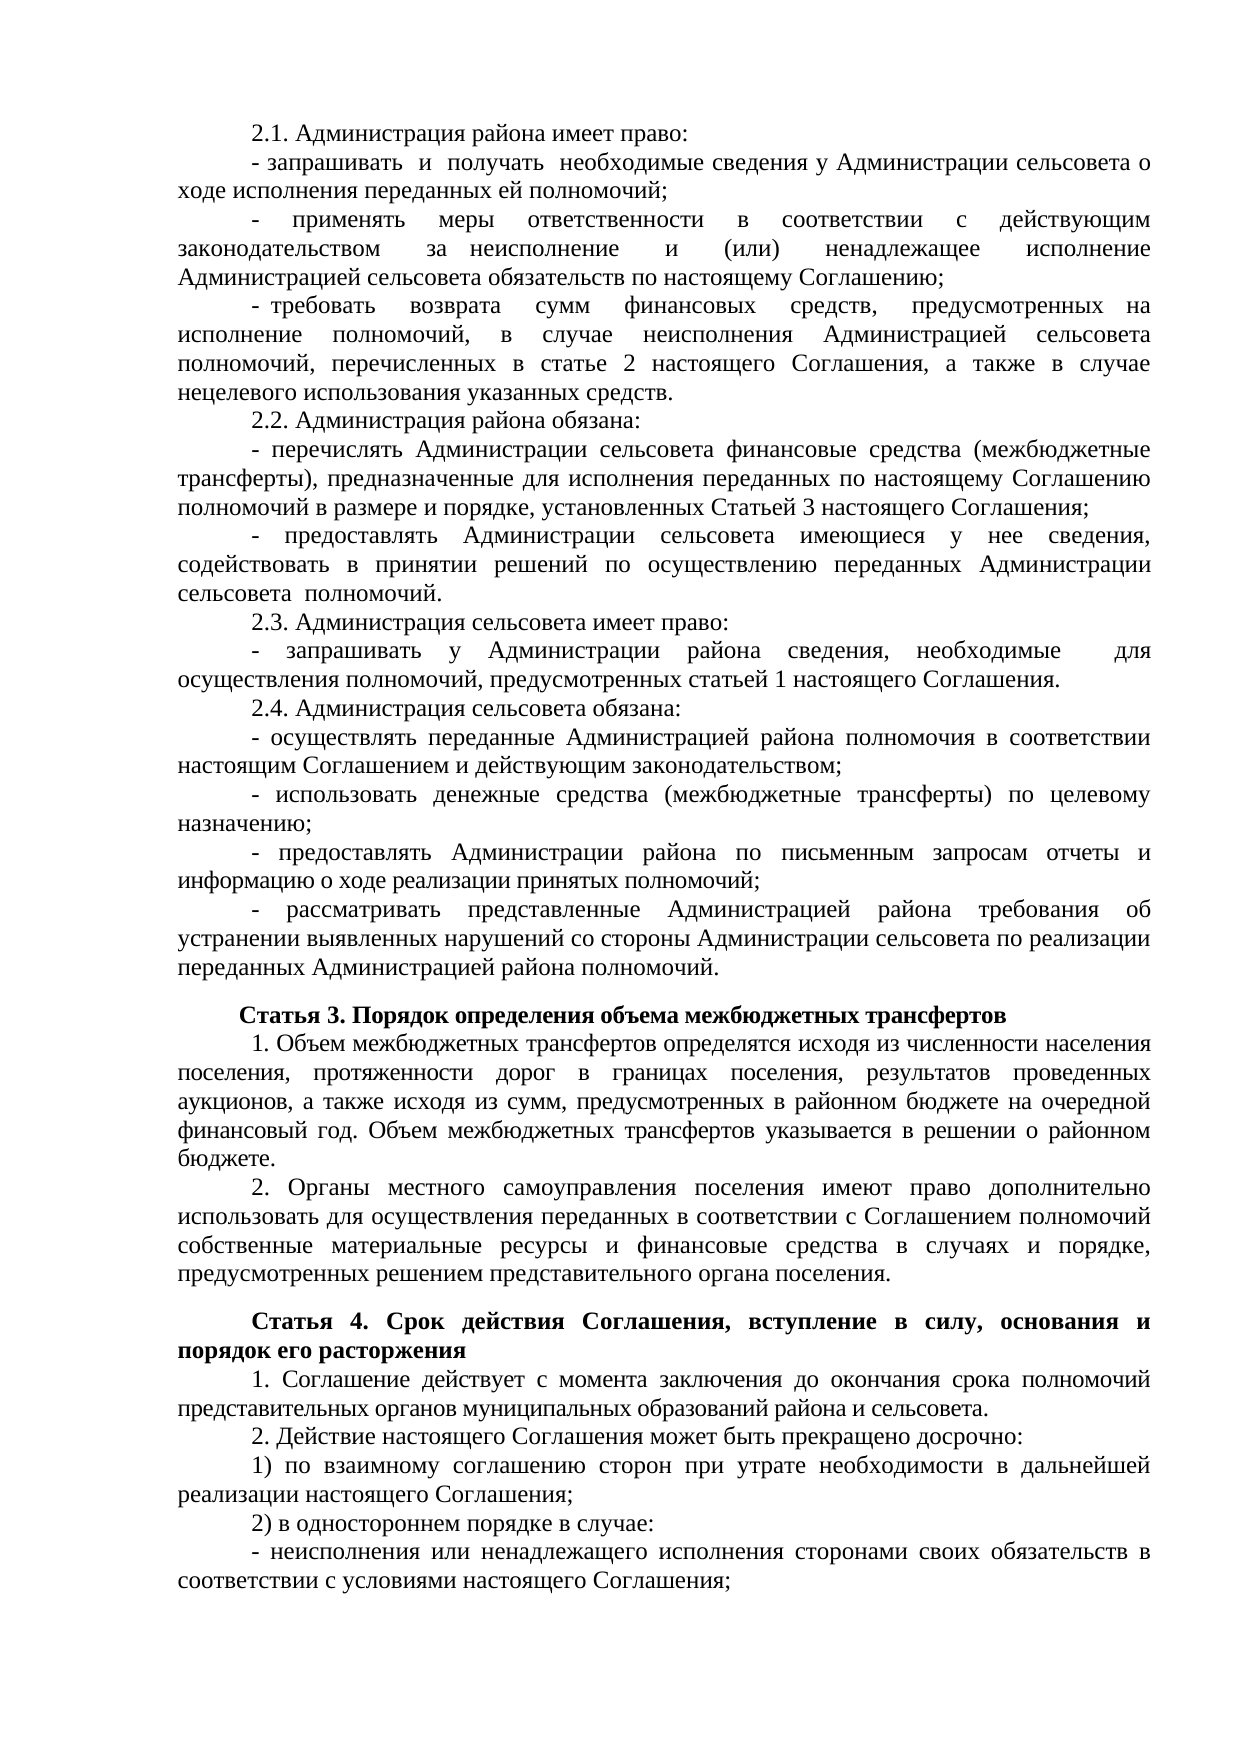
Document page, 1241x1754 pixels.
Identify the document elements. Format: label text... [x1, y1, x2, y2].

text - неисполнения или ненадлежащего исполнения сторонами своих обязательств в соответствии с условиями настоящего Соглашения; [177, 1536, 1152, 1594]
text - требовать возврата сумм финансовых средств, предусмотренных на исполнение полномочий, в случае неисполнения Администрацией сельсовета полномочий, перечисленных в статье 2 настоящего Соглашения, а также в случае нецелевого использования указанных средств. [177, 291, 1152, 406]
text - использовать денежные средства (межбюджетные трансферты) по целевому назначению; [177, 779, 1152, 837]
text 2.1. Администрация района имеет право: [177, 118, 1152, 147]
text 1. Объем межбюджетных трансфертов определятся исходя из численности населения поселения, протяженности дорог в границах поселения, результатов проведенных аукционов, а также исходя из сумм, предусмотренных в районном бюджете на очередной финансовый год. Объем межбюджетных трансфертов указывается в решении о районном бюджете. [177, 1028, 1152, 1172]
text 1. Соглашение действует с момента заключения до окончания срока полномочий представительных органов муниципальных образований района и сельсовета. [177, 1364, 1152, 1421]
text Статья 4. Срок действия Соглашения, вступление в силу, основания и порядок его расторжения [177, 1306, 1152, 1364]
text 2. Органы местного самоуправления поселения имеют право дополнительно использовать для осуществления переданных в соответствии с Соглашением полномочий собственные материальные ресурсы и финансовые средства в случаях и порядке, предусмотренных решением представительного органа поселения. [177, 1172, 1152, 1287]
text - применять меры ответственности в соответствии с действующим законодательством за неисполнение и (или) ненадлежащее исполнение Администрацией сельсовета обязательств по настоящему Соглашению; [177, 204, 1152, 291]
text Статья 3. Порядок определения объема межбюджетных трансфертов [177, 1000, 1152, 1028]
text 2.2. Администрация района обязана: [177, 406, 1152, 434]
text - запрашивать у Администрации района сведения, необходимые для осуществления полномочий, предусмотренных статьей 1 настоящего Соглашения. [177, 636, 1152, 693]
text - осуществлять переданные Администрацией района полномочия в соответствии настоящим Соглашением и действующим законодательством; [177, 722, 1152, 779]
text - перечислять Администрации сельсовета финансовые средства (межбюджетные трансферты), предназначенные для исполнения переданных по настоящему Соглашению полномочий в размере и порядке, установленных Статьей 3 настоящего Соглашения; [177, 434, 1152, 521]
text - запрашивать и получать необходимые сведения у Администрации сельсовета о ходе исполнения переданных ей полномочий; [177, 147, 1152, 204]
text - предоставлять Администрации сельсовета имеющиеся у нее сведения, содействовать в принятии решений по осуществлению переданных Администрации сельсовета полномочий. [177, 521, 1152, 607]
text 1) по взаимному соглашению сторон при утрате необходимости в дальнейшей реализации настоящего Соглашения; [177, 1450, 1152, 1508]
text - предоставлять Администрации района по письменным запросам отчеты и информацию о ходе реализации принятых полномочий; [177, 837, 1152, 894]
text - рассматривать представленные Администрацией района требования об устранении выявленных нарушений со стороны Администрации сельсовета по реализации переданных Администрацией района полномочий. [177, 894, 1152, 981]
text 2.3. Администрация сельсовета имеет право: [177, 607, 1152, 636]
text 2. Действие настоящего Соглашения может быть прекращено досрочно: [177, 1421, 1152, 1450]
text 2.4. Администрация сельсовета обязана: [177, 693, 1152, 722]
text 2) в одностороннем порядке в случае: [177, 1508, 1152, 1536]
